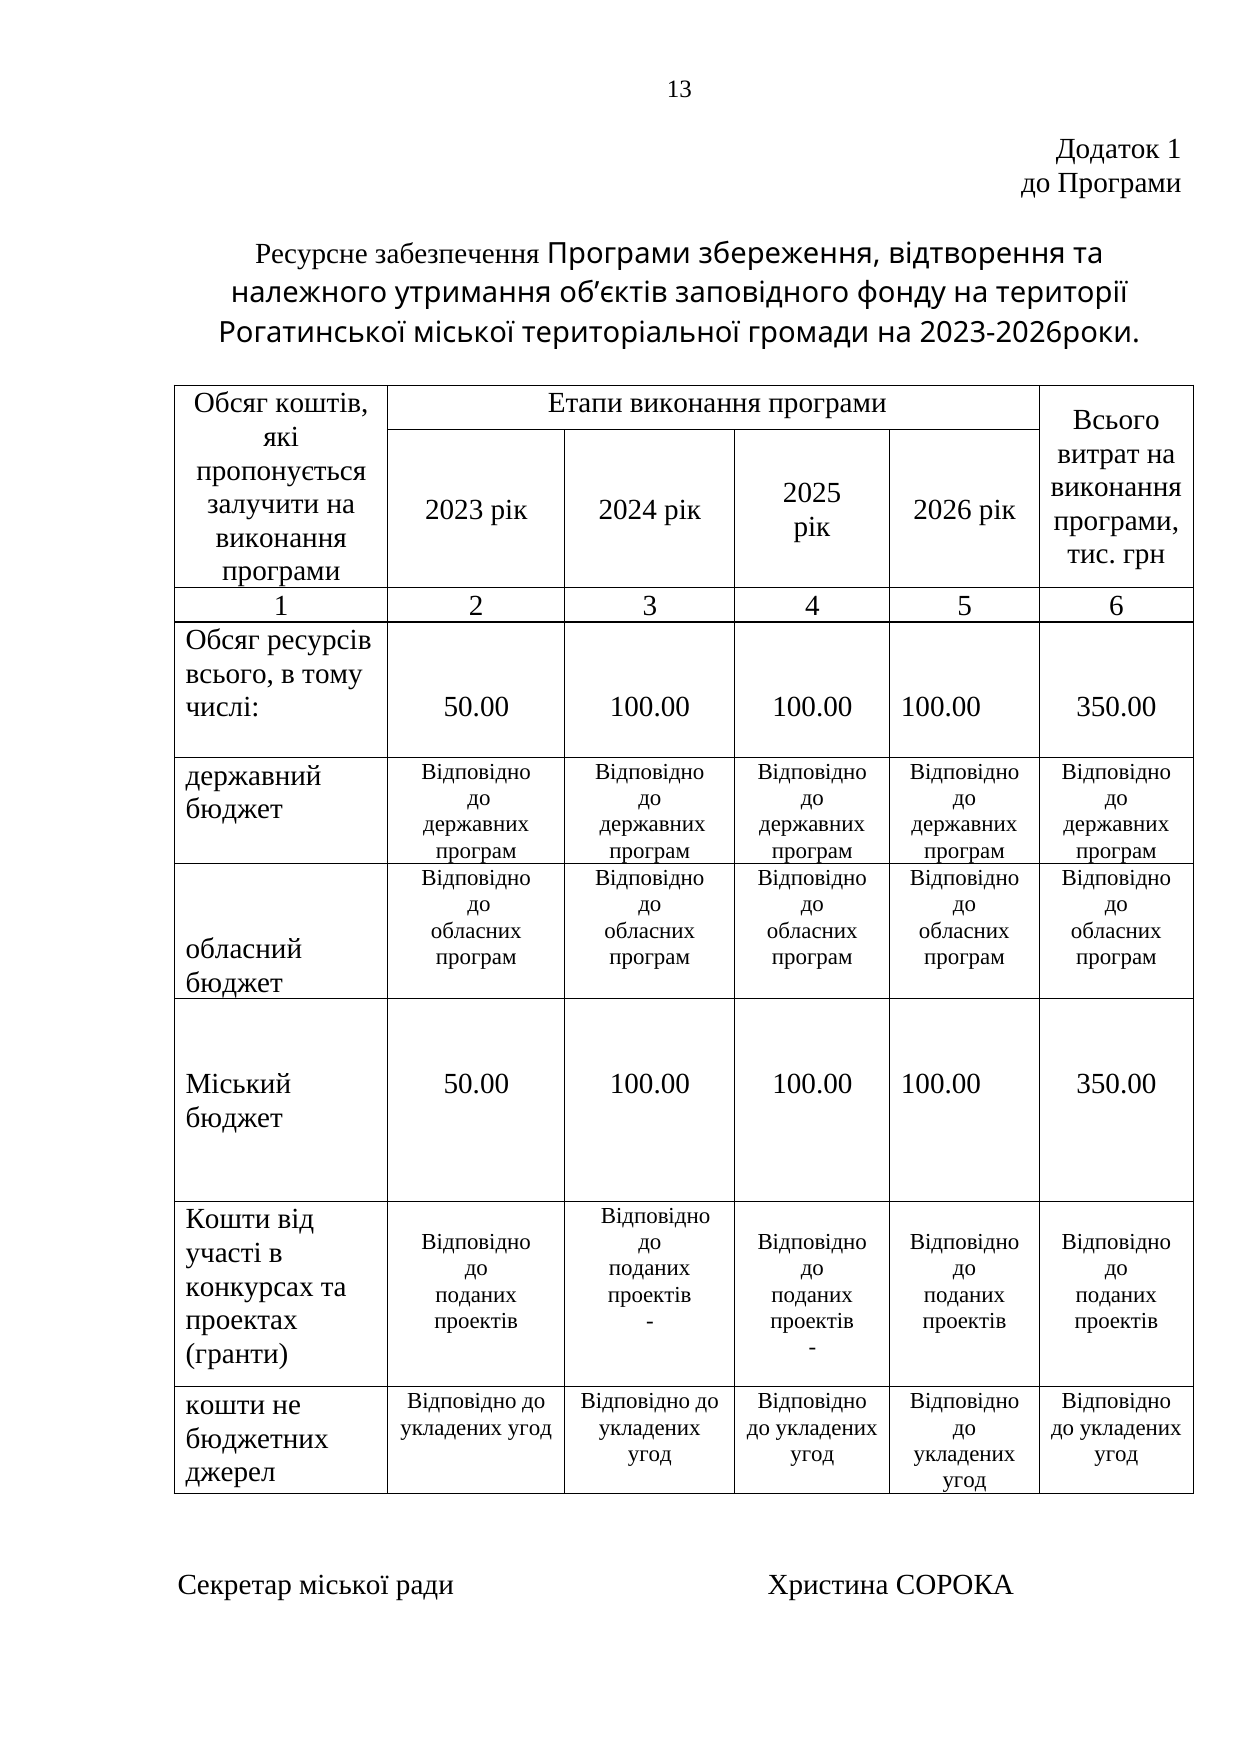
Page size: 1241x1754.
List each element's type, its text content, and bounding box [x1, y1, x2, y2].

table_cell 100.00 [735, 623, 889, 757]
table_cell Відповідно до поданих проектів - [565, 1202, 734, 1386]
table_cell державний бюджет [175, 758, 387, 863]
table_cell 100.00 [565, 999, 734, 1201]
table_cell Відповідно до укладених угод [890, 1387, 1039, 1493]
table_cell 1 [175, 588, 387, 621]
table_cell Обсяг ресурсів всього, в тому числі: [175, 623, 387, 757]
table_cell Кошти від участі в конкурсах та проектах (гранти) [175, 1202, 387, 1386]
table_cell 100.00 [735, 999, 889, 1201]
table_cell 100.00 [890, 623, 1039, 757]
table_cell Відповідно до поданих проектів - [735, 1202, 889, 1386]
table_cell 5 [890, 588, 1039, 621]
table_header Обсяг коштів, які пропонується залучити на виконання програми [175, 386, 387, 587]
table_cell кошти не бюджетних джерел [175, 1387, 387, 1493]
table_cell Відповідно до укладених угод [1040, 1387, 1193, 1493]
table_cell Відповідно до обласних програм [1040, 864, 1193, 998]
text Додаток 1 [177, 131, 1181, 165]
text Ресурсне забезпечення Програми збереження, відтворення та належного утримання об’єктів заповідного фонду на території Рогатинської міської територіальної громади на 2023-2026роки. [177, 232, 1181, 351]
table_cell 4 [735, 588, 889, 621]
table_cell 2023 рік [388, 430, 564, 587]
table_cell Відповідно до державних програм [388, 758, 564, 863]
table_cell 100.00 [890, 999, 1039, 1201]
table_cell Відповідно до обласних програм [735, 864, 889, 998]
table_cell 350.00 [1040, 623, 1193, 757]
table_cell Відповідно до обласних програм [388, 864, 564, 998]
table_cell 50.00 [388, 999, 564, 1201]
table_cell 100.00 [565, 623, 734, 757]
table_cell Відповідно до державних програм [1040, 758, 1193, 863]
table_cell 2024 рік [565, 430, 734, 587]
table_cell Відповідно до поданих проектів [890, 1202, 1039, 1386]
table_cell Відповідно до державних програм [735, 758, 889, 863]
table_cell Відповідно до обласних програм [890, 864, 1039, 998]
table_cell Відповідно до обласних програм [565, 864, 734, 998]
table_cell 3 [565, 588, 734, 621]
text до Програми [915, 165, 1181, 198]
table_cell Відповідно до поданих проектів [388, 1202, 564, 1386]
table_cell Міський бюджет [175, 999, 387, 1201]
table_cell Відповідно до державних програм [890, 758, 1039, 863]
table_cell 2026 рік [890, 430, 1039, 587]
table_cell 2025 рік [735, 430, 889, 587]
text Секретар міської ради Христина СОРОКА [177, 1567, 1181, 1600]
table_cell 2 [388, 588, 564, 621]
table_header Етапи виконання програми [388, 386, 1039, 429]
table_cell Відповідно до державних програм [565, 758, 734, 863]
table_cell обласний бюджет [175, 864, 387, 998]
table_cell Відповідно до поданих проектів [1040, 1202, 1193, 1386]
table_cell 6 [1040, 588, 1193, 621]
table_cell Відповідно до укладених угод [388, 1387, 564, 1493]
table_cell Відповідно до укладених угод [565, 1387, 734, 1493]
table_cell Відповідно до укладених угод [735, 1387, 889, 1493]
table_header Всього витрат на виконання програми, тис. грн [1040, 386, 1193, 587]
table_cell 50.00 [388, 623, 564, 757]
table_cell 350.00 [1040, 999, 1193, 1201]
